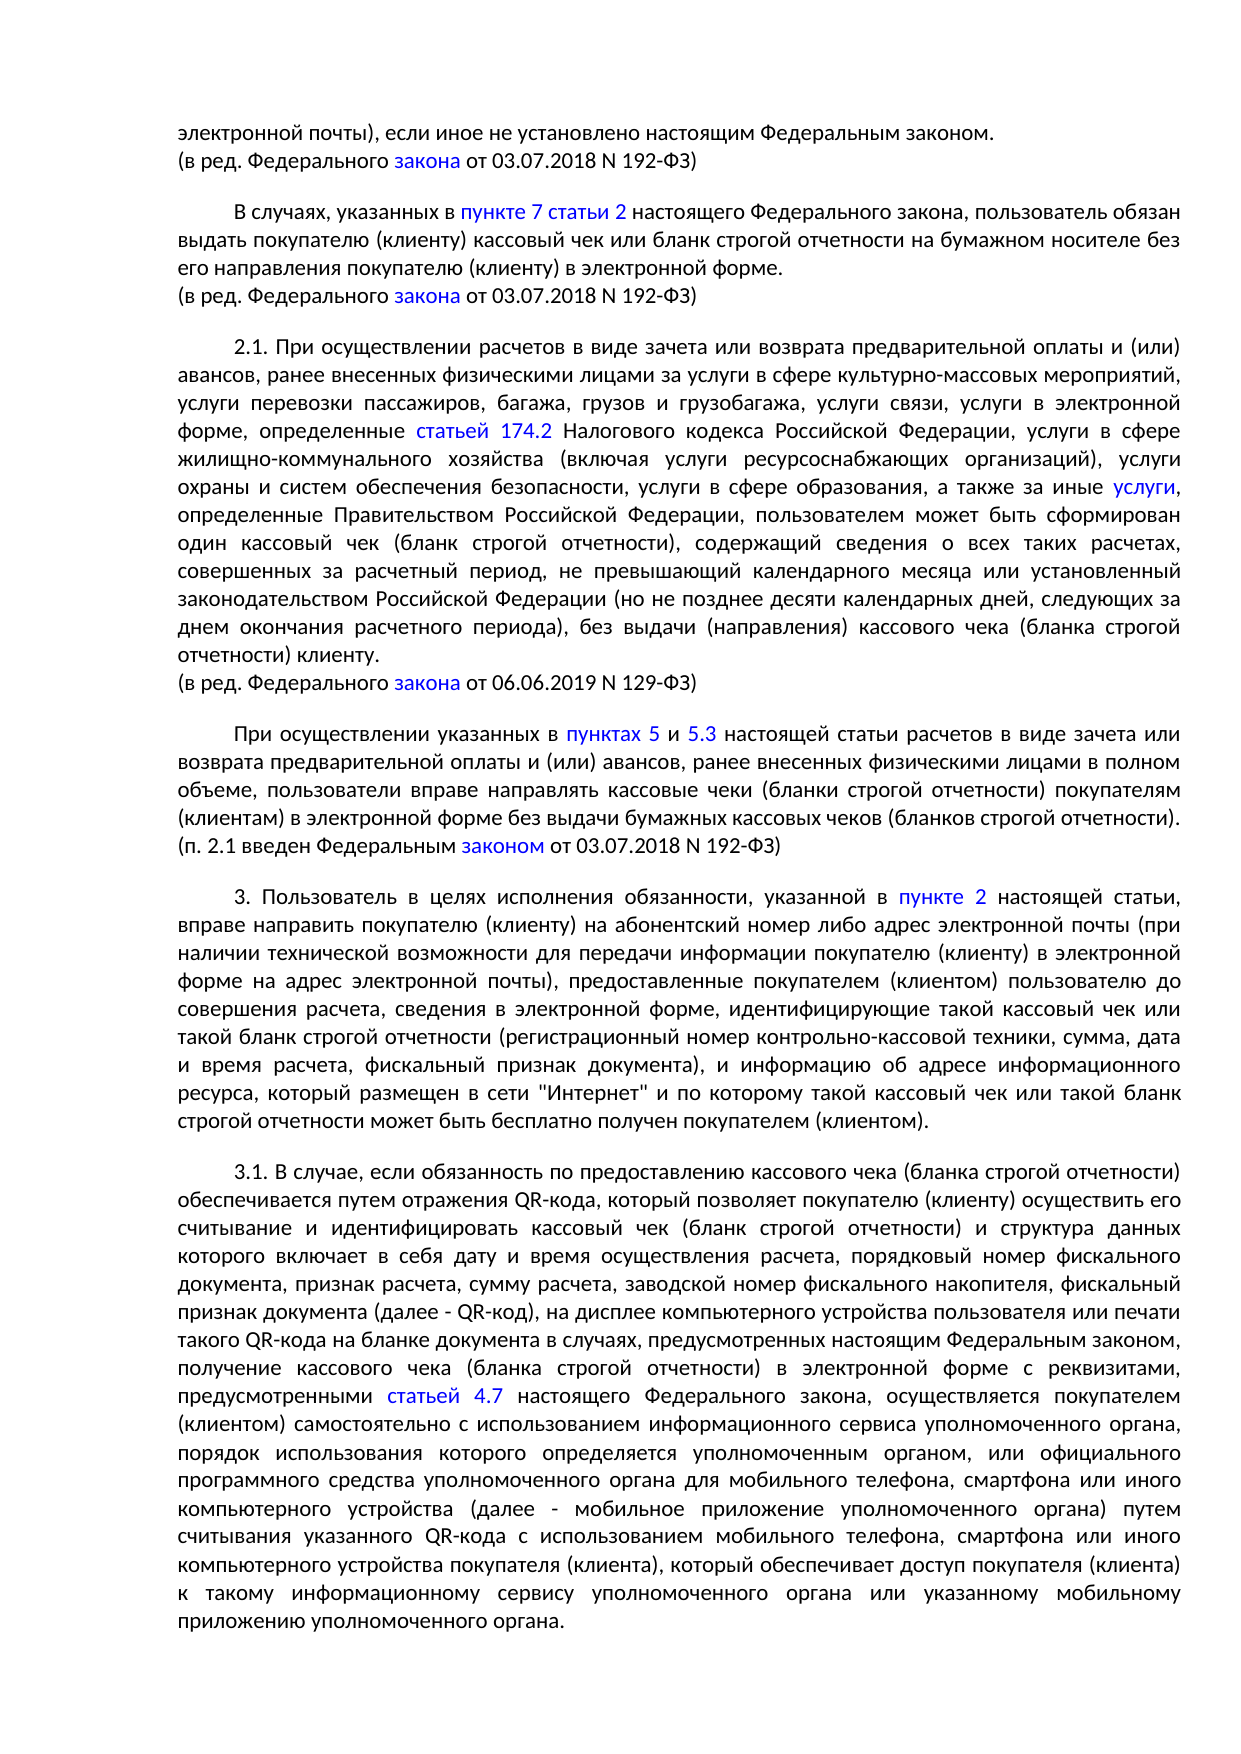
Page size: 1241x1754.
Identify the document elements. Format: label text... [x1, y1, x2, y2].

text 3.1. В случае, если обязанность по предоставлению кассового чека (бланка строгой отчетности) обеспечивается путем отражения QR-кода, который позволяет покупателю (клиенту) осуществить его считывание и идентифицировать кассовый чек (бланк строгой отчетности) и структура данных которого включает в себя дату и время осуществления расчета, порядковый номер фискального документа, признак расчета, сумму расчета, заводской номер фискального накопителя, фискальный признак документа (далее - QR-код), на дисплее компьютерного устройства пользователя или печати такого QR-кода на бланке документа в случаях, предусмотренных настоящим Федеральным законом, получение кассового чека (бланка строгой отчетности) в электронной форме с реквизитами, предусмотренными статьей 4.7 настоящего Федерального закона, осуществляется покупателем (клиентом) самостоятельно с использованием информационного сервиса уполномоченного органа, порядок использования которого определяется уполномоченным органом, или официального программного средства уполномоченного органа для мобильного телефона, смартфона или иного компьютерного устройства (далее - мобильное приложение уполномоченного органа) путем считывания указанного QR-кода с использованием мобильного телефона, смартфона или иного компьютерного устройства покупателя (клиента), который обеспечивает доступ покупателя (клиента) к такому информационному сервису уполномоченного органа или указанному мобильному приложению уполномоченного органа. [177, 1157, 1181, 1634]
text (в ред. Федерального закона от 03.07.2018 N 192-ФЗ) [177, 146, 1181, 174]
text В случаях, указанных в пункте 7 статьи 2 настоящего Федерального закона, пользователь обязан выдать покупателю (клиенту) кассовый чек или бланк строгой отчетности на бумажном носителе без его направления покупателю (клиенту) в электронной форме. [177, 197, 1181, 281]
text (в ред. Федерального закона от 06.06.2019 N 129-ФЗ) [177, 668, 1181, 696]
text (п. 2.1 введен Федеральным законом от 03.07.2018 N 192-ФЗ) [177, 831, 1181, 859]
text (в ред. Федерального закона от 03.07.2018 N 192-ФЗ) [177, 281, 1181, 309]
text При осуществлении указанных в пунктах 5 и 5.3 настоящей статьи расчетов в виде зачета или возврата предварительной оплаты и (или) авансов, ранее внесенных физическими лицами в полном объеме, пользователи вправе направлять кассовые чеки (бланки строгой отчетности) покупателям (клиентам) в электронной форме без выдачи бумажных кассовых чеков (бланков строгой отчетности). [177, 719, 1181, 831]
text 2.1. При осуществлении расчетов в виде зачета или возврата предварительной оплаты и (или) авансов, ранее внесенных физическими лицами за услуги в сфере культурно-массовых мероприятий, услуги перевозки пассажиров, багажа, грузов и грузобагажа, услуги связи, услуги в электронной форме, определенные статьей 174.2 Налогового кодекса Российской Федерации, услуги в сфере жилищно-коммунального хозяйства (включая услуги ресурсоснабжающих организаций), услуги охраны и систем обеспечения безопасности, услуги в сфере образования, а также за иные услуги, определенные Правительством Российской Федерации, пользователем может быть сформирован один кассовый чек (бланк строгой отчетности), содержащий сведения о всех таких расчетах, совершенных за расчетный период, не превышающий календарного месяца или установленный законодательством Российской Федерации (но не позднее десяти календарных дней, следующих за днем окончания расчетного периода), без выдачи (направления) кассового чека (бланка строгой отчетности) клиенту. [177, 332, 1181, 668]
text 3. Пользователь в целях исполнения обязанности, указанной в пункте 2 настоящей статьи, вправе направить покупателю (клиенту) на абонентский номер либо адрес электронной почты (при наличии технической возможности для передачи информации покупателю (клиенту) в электронной форме на адрес электронной почты), предоставленные покупателем (клиентом) пользователю до совершения расчета, сведения в электронной форме, идентифицирующие такой кассовый чек или такой бланк строгой отчетности (регистрационный номер контрольно-кассовой техники, сумма, дата и время расчета, фискальный признак документа), и информацию об адресе информационного ресурса, который размещен в сети "Интернет" и по которому такой кассовый чек или такой бланк строгой отчетности может быть бесплатно получен покупателем (клиентом). [177, 882, 1181, 1134]
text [177, 118, 1181, 146]
